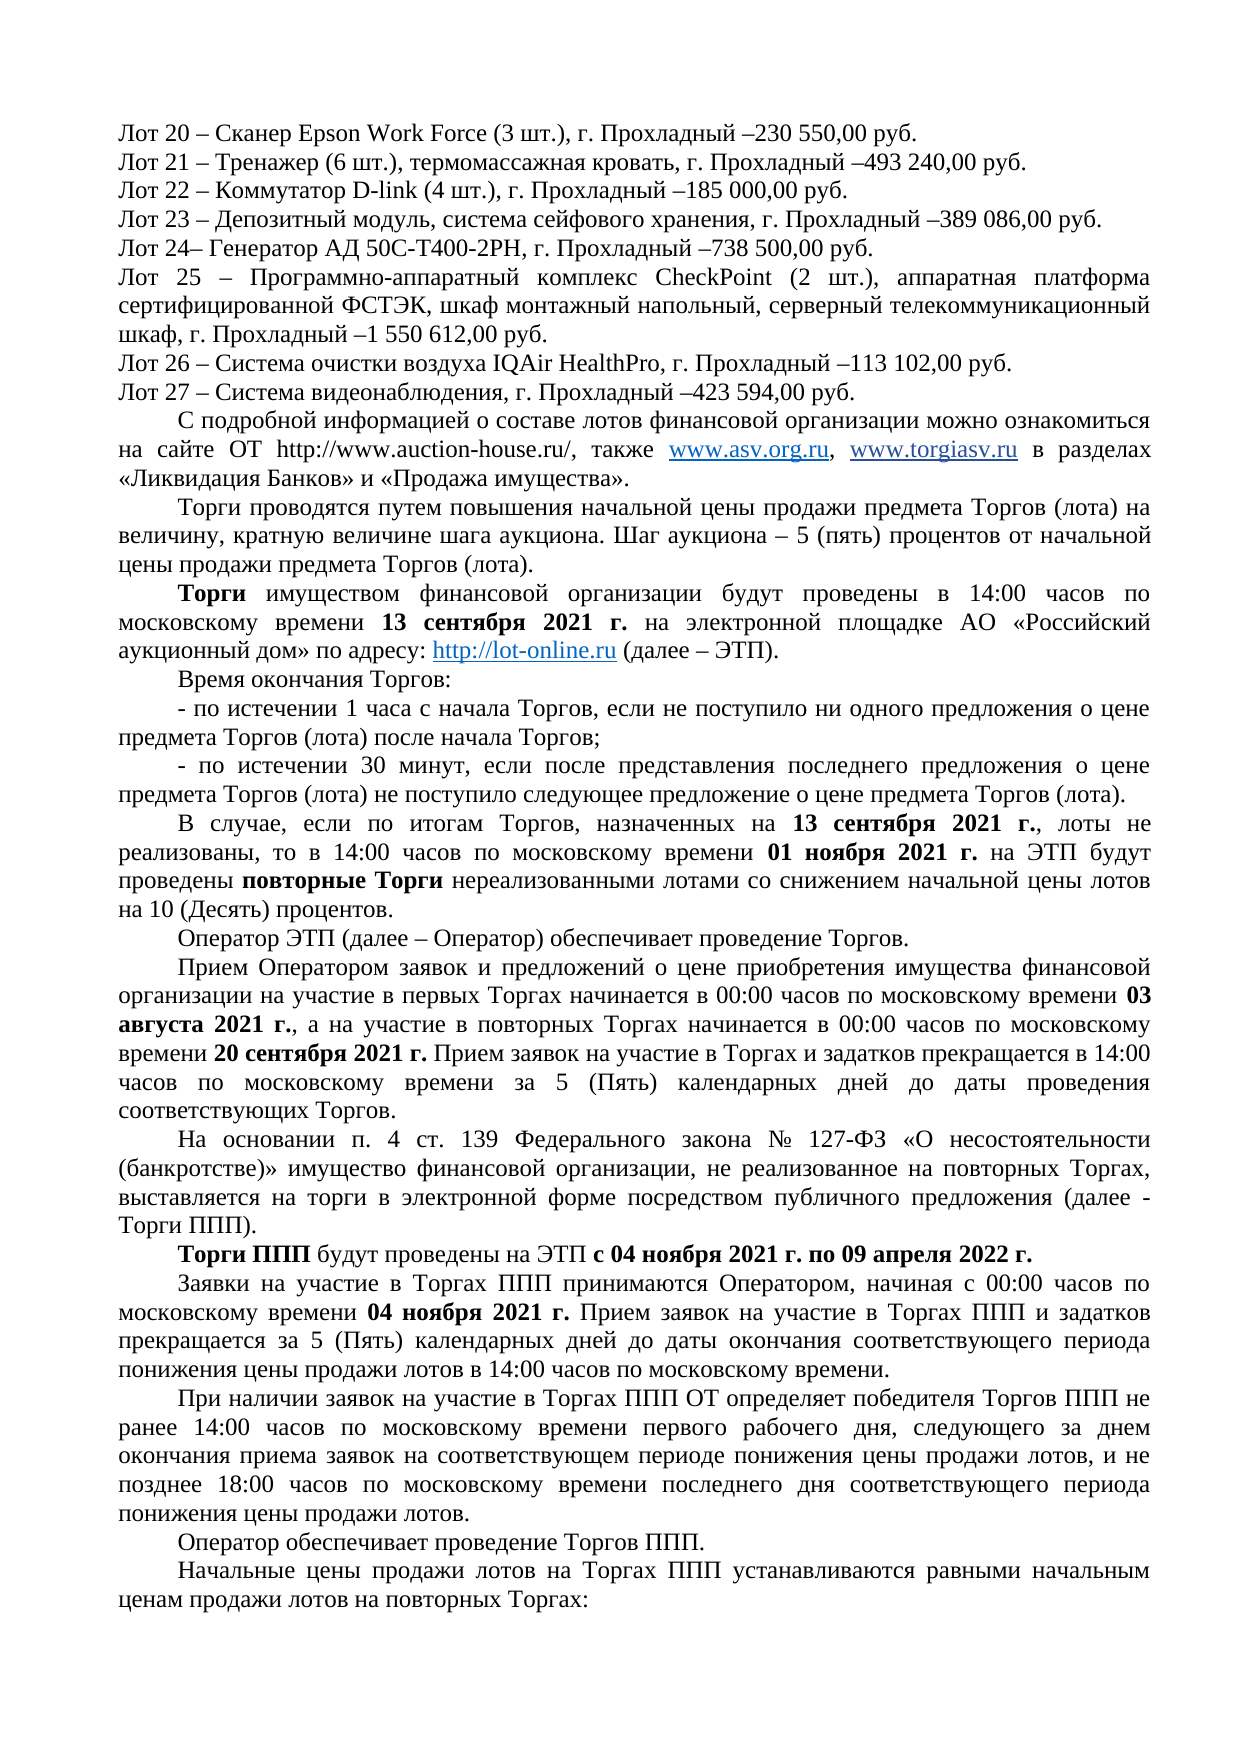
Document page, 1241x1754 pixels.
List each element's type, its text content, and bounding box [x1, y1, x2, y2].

text - по истечении 1 часа с начала Торгов, если не поступило ни одного предложения о цене предмета Торгов (лота) после начала Торгов; [118, 693, 1151, 751]
text Лот 23 – Депозитный модуль, система сейфового хранения, г. Прохладный –389 086,00 руб. [118, 204, 1151, 233]
text Торги проводятся путем повышения начальной цены продажи предмета Торгов (лота) на величину, кратную величине шага аукциона. Шаг аукциона – 5 (пять) процентов от начальной цены продажи предмета Торгов (лота). [118, 492, 1151, 578]
text Торги ППП будут проведены на ЭТП с 04 ноября 2021 г. по 09 апреля 2022 г. [118, 1239, 311, 1268]
text Торги ППП будут проведены на ЭТП с 04 ноября 2021 г. по 09 апреля 2022 г. [593, 1239, 1151, 1268]
text Лот 26 – Система очистки воздуха IQAir HealthPro, г. Прохладный –113 102,00 руб. [118, 348, 1151, 377]
text Лот 27 – Система видеонаблюдения, г. Прохладный –423 594,00 руб. [118, 377, 1151, 406]
text - по истечении 30 минут, если после представления последнего предложения о цене предмета Торгов (лота) не поступило следующее предложение о цене предмета Торгов (лота). [118, 751, 1151, 808]
text Лот 21 – Тренажер (6 шт.), термомассажная кровать, г. Прохладный –493 240,00 руб. [118, 147, 1151, 176]
text Лот 22 – Коммутатор D-link (4 шт.), г. Прохладный –185 000,00 руб. [118, 176, 1151, 204]
text Торги имуществом финансовой организации будут проведены в 14:00 часов по московскому времени 13 сентября 2021 г. на электронной площадке АО «Российский аукционный дом» по адресу: http://lot-online.ru (далее – ЭТП). [118, 578, 1151, 664]
text В случае, если по итогам Торгов, назначенных на 13 сентября 2021 г., лоты не реализованы, то в 14:00 часов по московскому времени 01 ноября 2021 г. на ЭТП будут проведены повторные Торги нереализованными лотами со снижением начальной цены лотов на 10 (Десять) процентов. [118, 808, 1151, 923]
text Время окончания Торгов: [118, 664, 1151, 693]
text Лот 20 – Сканер Epson Work Force (3 шт.), г. Прохладный –230 550,00 руб. [118, 118, 1151, 147]
text Лот 24– Генератор АД 50С-Т400-2РН, г. Прохладный –738 500,00 руб. [118, 233, 1151, 262]
text При наличии заявок на участие в Торгах ППП ОТ определяет победителя Торгов ППП не ранее 14:00 часов по московскому времени первого рабочего дня, следующего за днем окончания приема заявок на соответствующем периоде понижения цены продажи лотов, и не позднее 18:00 часов по московскому времени последнего дня соответствующего периода понижения цены продажи лотов. [118, 1383, 1151, 1527]
text Заявки на участие в Торгах ППП принимаются Оператором, начиная с 00:00 часов по московскому времени 04 ноября 2021 г. Прием заявок на участие в Торгах ППП и задатков прекращается за 5 (Пять) календарных дней до даты окончания соответствующего периода понижения цены продажи лотов в 14:00 часов по московскому времени. [118, 1268, 1151, 1383]
text С подробной информацией о составе лотов финансовой организации можно ознакомиться на сайте ОТ http://www.auction-house.ru/, также www.asv.org.ru, www.torgiasv.ru в разделах «Ликвидация Банков» и «Продажа имущества». [118, 406, 1151, 492]
text Лот 25 – Программно-аппаратный комплекс CheckPoint (2 шт.), аппаратная платформа сертифицированной ФСТЭК, шкаф монтажный напольный, серверный телекоммуникационный шкаф, г. Прохладный –1 550 612,00 руб. [118, 262, 1151, 348]
text Начальные цены продажи лотов на Торгах ППП устанавливаются равными начальным ценам продажи лотов на повторных Торгах: [118, 1556, 1151, 1613]
text Оператор обеспечивает проведение Торгов ППП. [118, 1527, 1151, 1556]
text На основании п. 4 ст. 139 Федерального закона № 127-ФЗ «О несостоятельности (банкротстве)» имущество финансовой организации, не реализованное на повторных Торгах, выставляется на торги в электронной форме посредством публичного предложения (далее - Торги ППП). [118, 1124, 1151, 1239]
text Прием Оператором заявок и предложений о цене приобретения имущества финансовой организации на участие в первых Торгах начинается в 00:00 часов по московскому времени 03 августа 2021 г., а на участие в повторных Торгах начинается в 00:00 часов по московскому времени 20 сентября 2021 г. Прием заявок на участие в Торгах и задатков прекращается в 14:00 часов по московскому времени за 5 (Пять) календарных дней до даты проведения соответствующих Торгов. [118, 952, 1151, 1124]
text Оператор ЭТП (далее – Оператор) обеспечивает проведение Торгов. [118, 923, 1151, 952]
